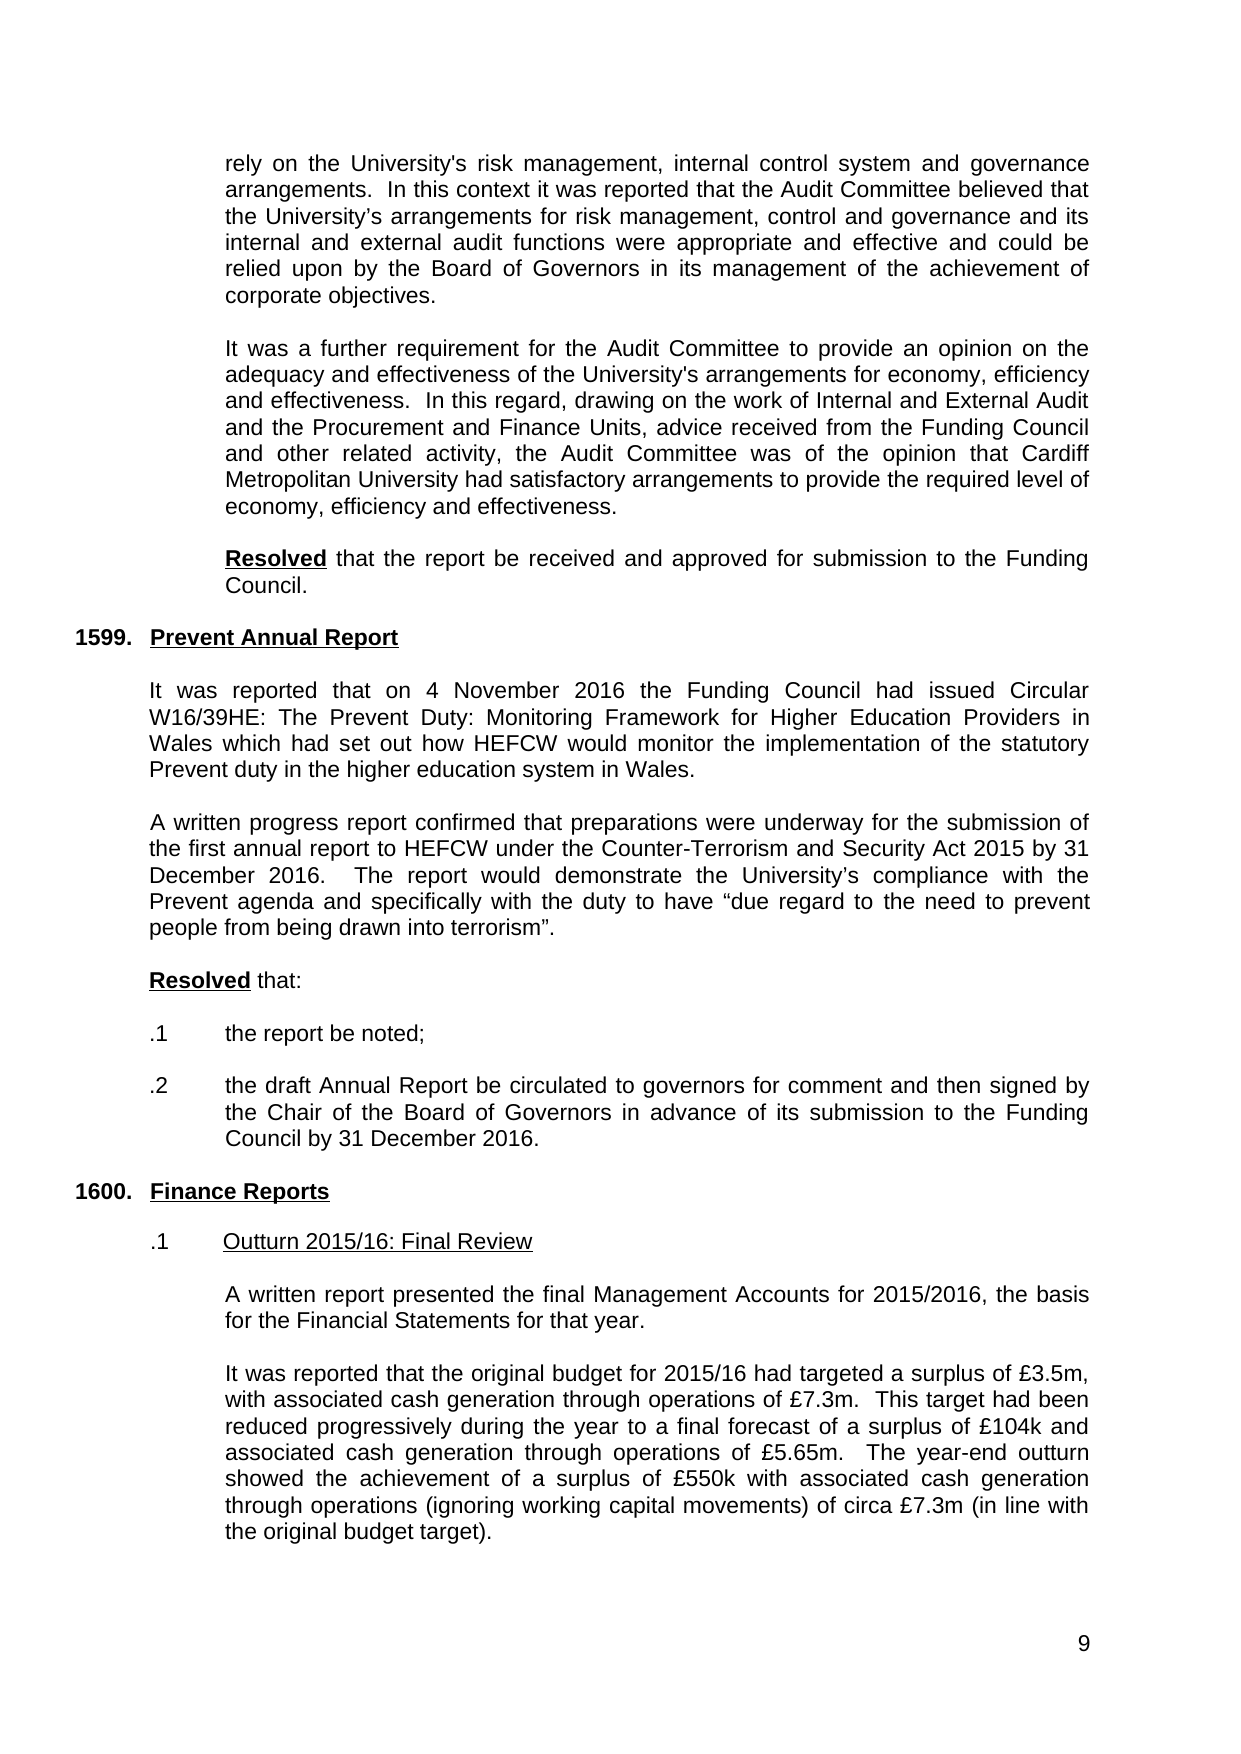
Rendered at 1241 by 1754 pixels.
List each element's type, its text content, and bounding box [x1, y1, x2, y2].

text A written report presented the final Management Accounts for 2015/2016, the basis for the Financial Statements for that year. [150, 1281, 1090, 1334]
text 1599. Prevent Annual Report [75, 624, 1090, 651]
text Resolved that: [75, 967, 1090, 993]
text It was reported that on 4 November 2016 the Funding Council had issued Circular W16/39HE: The Prevent Duty: Monitoring Framework for Higher Education Providers in Wales which had set out how HEFCW would monitor the implementation of the statutory Prevent duty in the higher education system in Wales. [149, 677, 1090, 782]
text Resolved that the report be received and approved for submission to the Funding Council. [225, 545, 1090, 598]
text .1 the report be noted; [75, 1020, 1090, 1046]
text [225, 150, 1090, 308]
text It was a further requirement for the Audit Committee to provide an opinion on the adequacy and effectiveness of the University's arrangements for economy, efficiency and effectiveness. In this regard, drawing on the work of Internal and External Audit and the Procurement and Finance Units, advice received from the Funding Council and other related activity, the Audit Committee was of the opinion that Cardiff Metropolitan University had satisfactory arrangements to provide the required level of economy, efficiency and effectiveness. [225, 334, 1090, 519]
text 1600. Finance Reports [75, 1178, 1090, 1204]
text .1 Outturn 2015/16: Final Review [75, 1228, 1090, 1254]
text It was reported that the original budget for 2015/16 had targeted a surplus of £3.5m, with associated cash generation through operations of £7.3m. This target had been reduced progressively during the year to a final forecast of a surplus of £104k and associated cash generation through operations of £5.65m. The year-end outturn showed the achievement of a surplus of £550k with associated cash generation through operations (ignoring working capital movements) of circa £7.3m (in line with the original budget target). [150, 1360, 1090, 1544]
text A written progress report confirmed that preparations were underway for the submission of the first annual report to HEFCW under the Counter-Terrorism and Security Act 2015 by 31 December 2016. The report would demonstrate the University’s compliance with the Prevent agenda and specifically with the duty to have “due regard to the need to prevent people from being drawn into terrorism”. [149, 809, 1090, 941]
text .2 the draft Annual Report be circulated to governors for comment and then signed by the Chair of the Board of Governors in advance of its submission to the Funding Council by 31 December 2016. [149, 1072, 1090, 1151]
